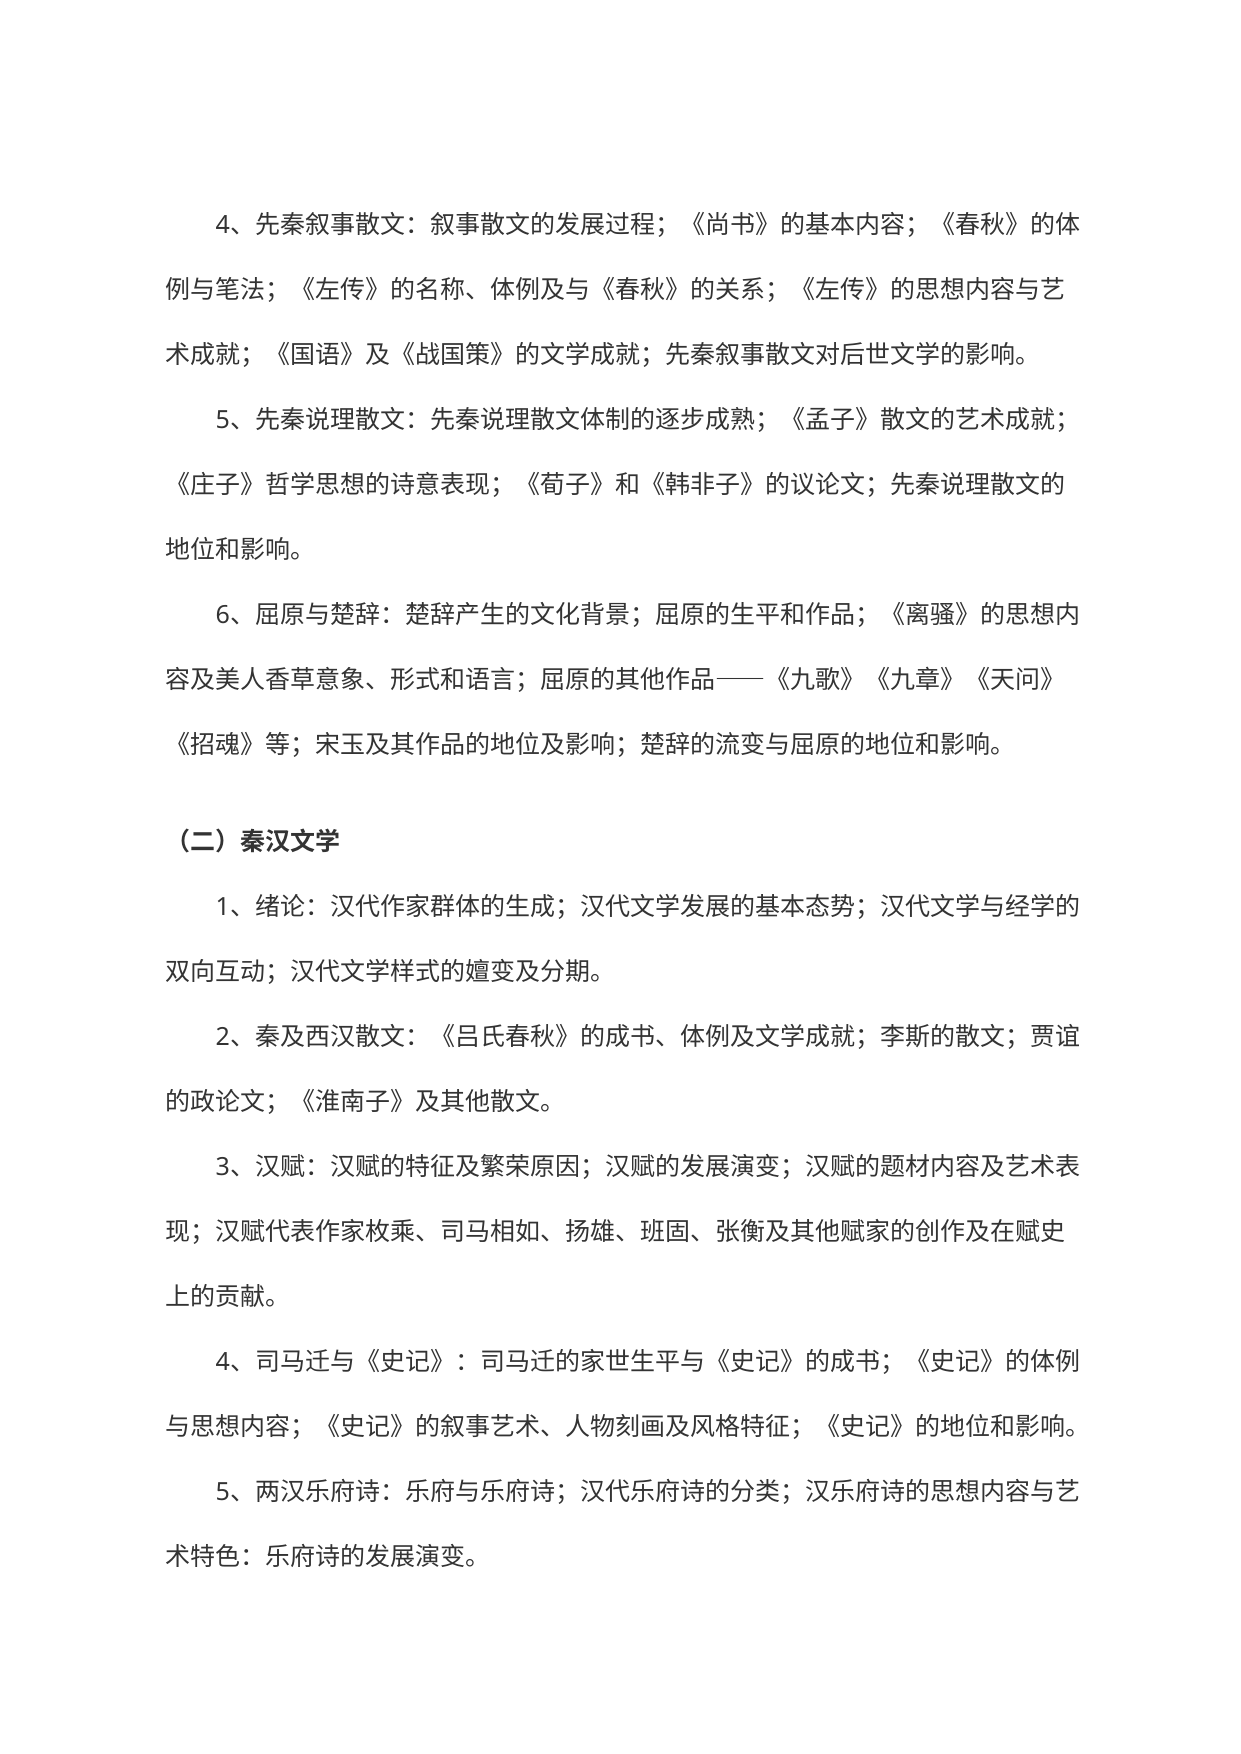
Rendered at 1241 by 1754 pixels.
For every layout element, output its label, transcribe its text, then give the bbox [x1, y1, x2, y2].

text 4、先秦叙事散文：叙事散文的发展过程；《尚书》的基本内容；《春秋》的体例与笔法；《左传》的名称、体例及与《春秋》的关系；《左传》的思想内容与艺术成就；《国语》及《战国策》的文学成就；先秦叙事散文对后世文学的影响。 [165, 190, 1087, 385]
text 3、汉赋：汉赋的特征及繁荣原因；汉赋的发展演变；汉赋的题材内容及艺术表现；汉赋代表作家枚乘、司马相如、扬雄、班固、张衡及其他赋家的创作及在赋史上的贡献。 [165, 1132, 1087, 1327]
text 5、两汉乐府诗：乐府与乐府诗；汉代乐府诗的分类；汉乐府诗的思想内容与艺术特色：乐府诗的发展演变。 [165, 1457, 1087, 1587]
text 1、绪论：汉代作家群体的生成；汉代文学发展的基本态势；汉代文学与经学的双向互动；汉代文学样式的嬗变及分期。 [165, 872, 1087, 1002]
text 4、司马迁与《史记》：司马迁的家世生平与《史记》的成书；《史记》的体例与思想内容；《史记》的叙事艺术、人物刻画及风格特征；《史记》的地位和影响。 [165, 1327, 1087, 1457]
text 5、先秦说理散文：先秦说理散文体制的逐步成熟；《孟子》散文的艺术成就；《庄子》哲学思想的诗意表现；《荀子》和《韩非子》的议论文；先秦说理散文的地位和影响。 [165, 385, 1087, 580]
text （二）秦汉文学 [165, 807, 1087, 872]
text 6、屈原与楚辞：楚辞产生的文化背景；屈原的生平和作品；《离骚》的思想内容及美人香草意象、形式和语言；屈原的其他作品——《九歌》《九章》《天问》《招魂》等；宋玉及其作品的地位及影响；楚辞的流变与屈原的地位和影响。 [165, 580, 1087, 775]
text 2、秦及西汉散文：《吕氏春秋》的成书、体例及文学成就；李斯的散文；贾谊的政论文；《淮南子》及其他散文。 [165, 1002, 1087, 1132]
